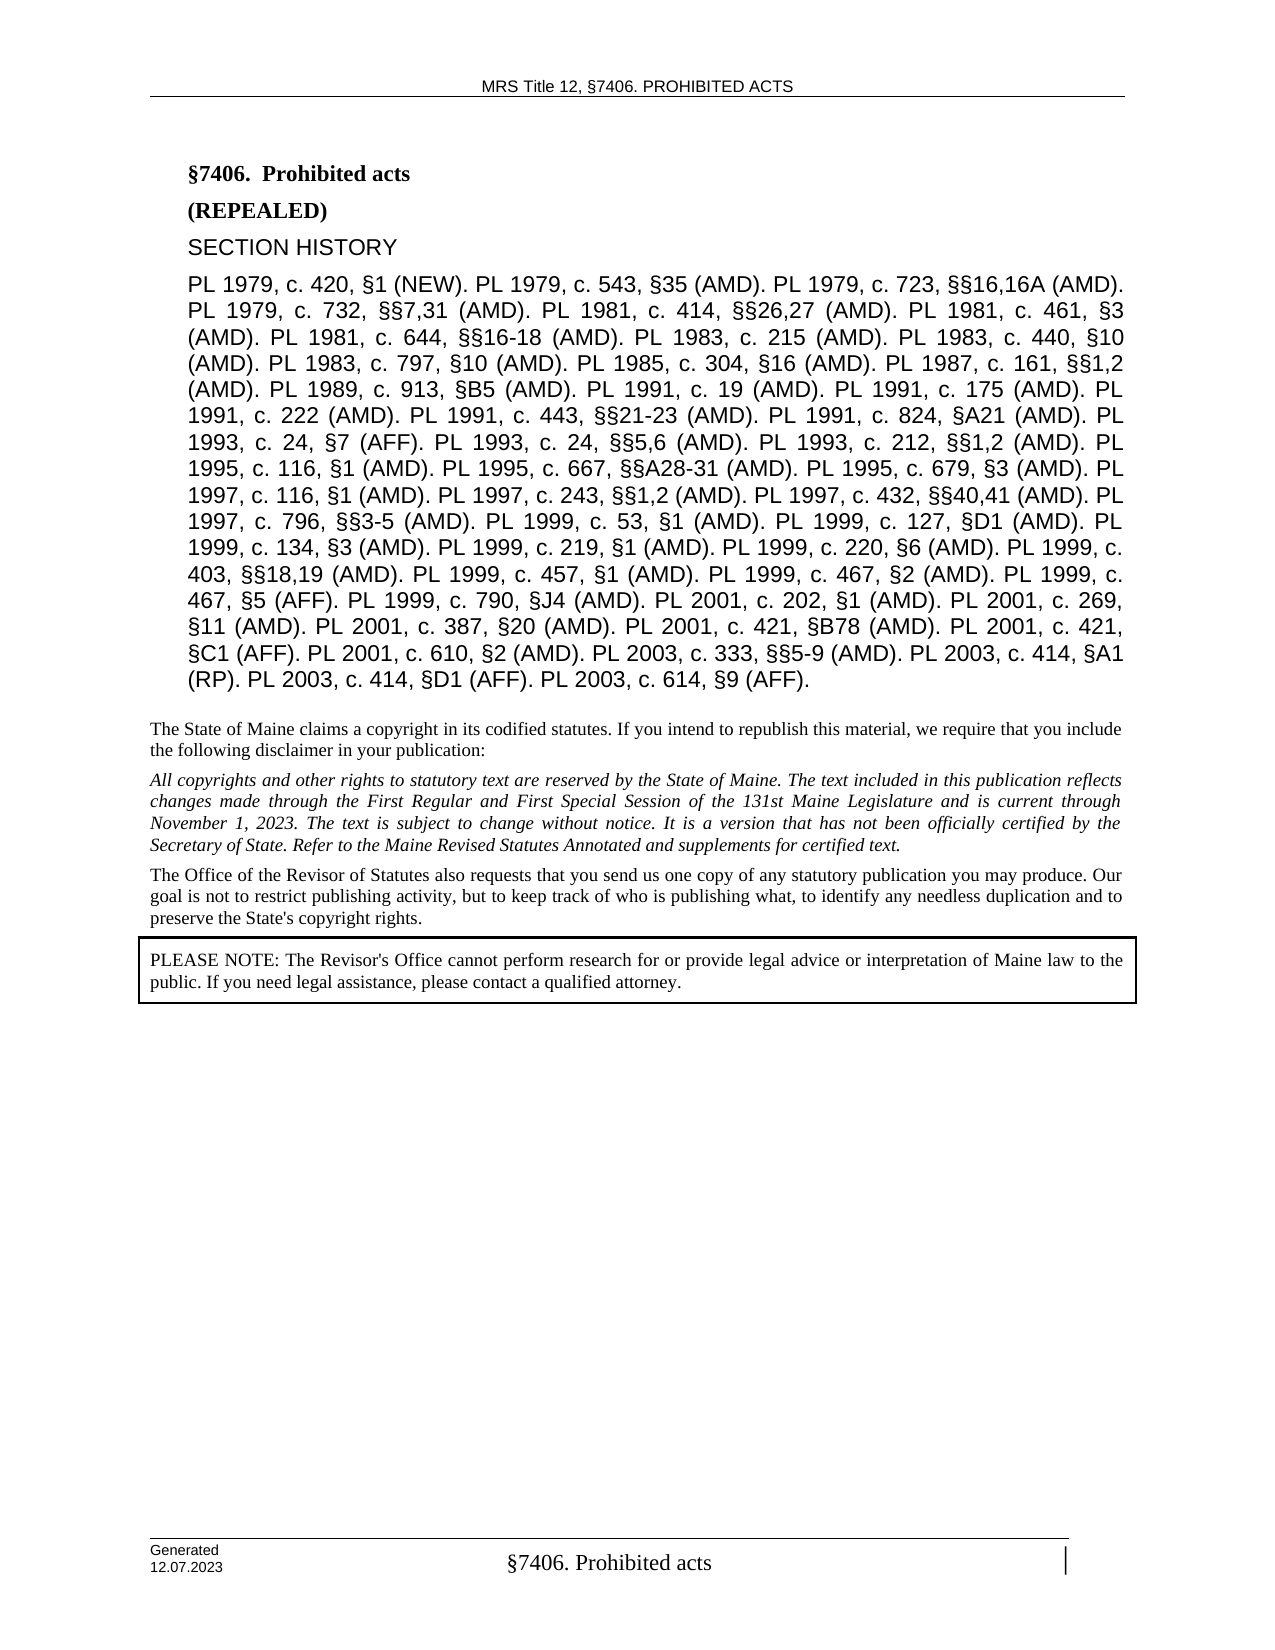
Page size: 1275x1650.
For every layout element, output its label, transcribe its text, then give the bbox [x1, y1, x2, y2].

text The Office of the Revisor of Statutes also requests that you send us one copy of any statutory publication you may produce. Our goal is not to restrict publishing activity, but to keep track of who is publishing what, to identify any needless duplication and to preserve the State's copyright rights. [150, 863, 1125, 928]
text PLEASE NOTE: The Revisor's Office cannot perform research for or provide legal advice or interpretation of Maine law to the public. If you need legal assistance, please contact a qualified attorney. [140, 939, 1135, 1002]
text PL 1979, c. 420, §1 (NEW). PL 1979, c. 543, §35 (AMD). PL 1979, c. 723, §§16,16A (AMD). PL 1979, c. 732, §§7,31 (AMD). PL 1981, c. 414, §§26,27 (AMD). PL 1981, c. 461, §3 (AMD). PL 1981, c. 644, §§16-18 (AMD). PL 1983, c. 215 (AMD). PL 1983, c. 440, §10 (AMD). PL 1983, c. 797, §10 (AMD). PL 1985, c. 304, §16 (AMD). PL 1987, c. 161, §§1,2 (AMD). PL 1989, c. 913, §B5 (AMD). PL 1991, c. 19 (AMD). PL 1991, c. 175 (AMD). PL 1991, c. 222 (AMD). PL 1991, c. 443, §§21-23 (AMD). PL 1991, c. 824, §A21 (AMD). PL 1993, c. 24, §7 (AFF). PL 1993, c. 24, §§5,6 (AMD). PL 1993, c. 212, §§1,2 (AMD). PL 1995, c. 116, §1 (AMD). PL 1995, c. 667, §§A28-31 (AMD). PL 1995, c. 679, §3 (AMD). PL 1997, c. 116, §1 (AMD). PL 1997, c. 243, §§1,2 (AMD). PL 1997, c. 432, §§40,41 (AMD). PL 1997, c. 796, §§3-5 (AMD). PL 1999, c. 53, §1 (AMD). PL 1999, c. 127, §D1 (AMD). PL 1999, c. 134, §3 (AMD). PL 1999, c. 219, §1 (AMD). PL 1999, c. 220, §6 (AMD). PL 1999, c. 403, §§18,19 (AMD). PL 1999, c. 457, §1 (AMD). PL 1999, c. 467, §2 (AMD). PL 1999, c. 467, §5 (AFF). PL 1999, c. 790, §J4 (AMD). PL 2001, c. 202, §1 (AMD). PL 2001, c. 269, §11 (AMD). PL 2001, c. 387, §20 (AMD). PL 2001, c. 421, §B78 (AMD). PL 2001, c. 421, §C1 (AFF). PL 2001, c. 610, §2 (AMD). PL 2003, c. 333, §§5-9 (AMD). PL 2003, c. 414, §A1 (RP). PL 2003, c. 414, §D1 (AFF). PL 2003, c. 614, §9 (AFF). [187, 271, 1125, 692]
text The State of Maine claims a copyright in its codified statutes. If you intend to republish this material, we require that you include the following disclaimer in your publication: [150, 717, 1125, 761]
text All copyrights and other rights to statutory text are reserved by the State of Maine. The text included in this publication reflects changes made through the First Regular and First Special Session of the 131st Maine Legislature and is current through November 1, 2023 . The text is subject to change without notice. It is a version that has not been officially certified by the Secretary of State. Refer to the Maine Revised Statutes Annotated and supplements for certified text. [150, 769, 1125, 855]
text SECTION HISTORY [187, 234, 1125, 260]
text §7406. Prohibited acts [187, 160, 1125, 187]
text (REPEALED) [187, 197, 1125, 223]
